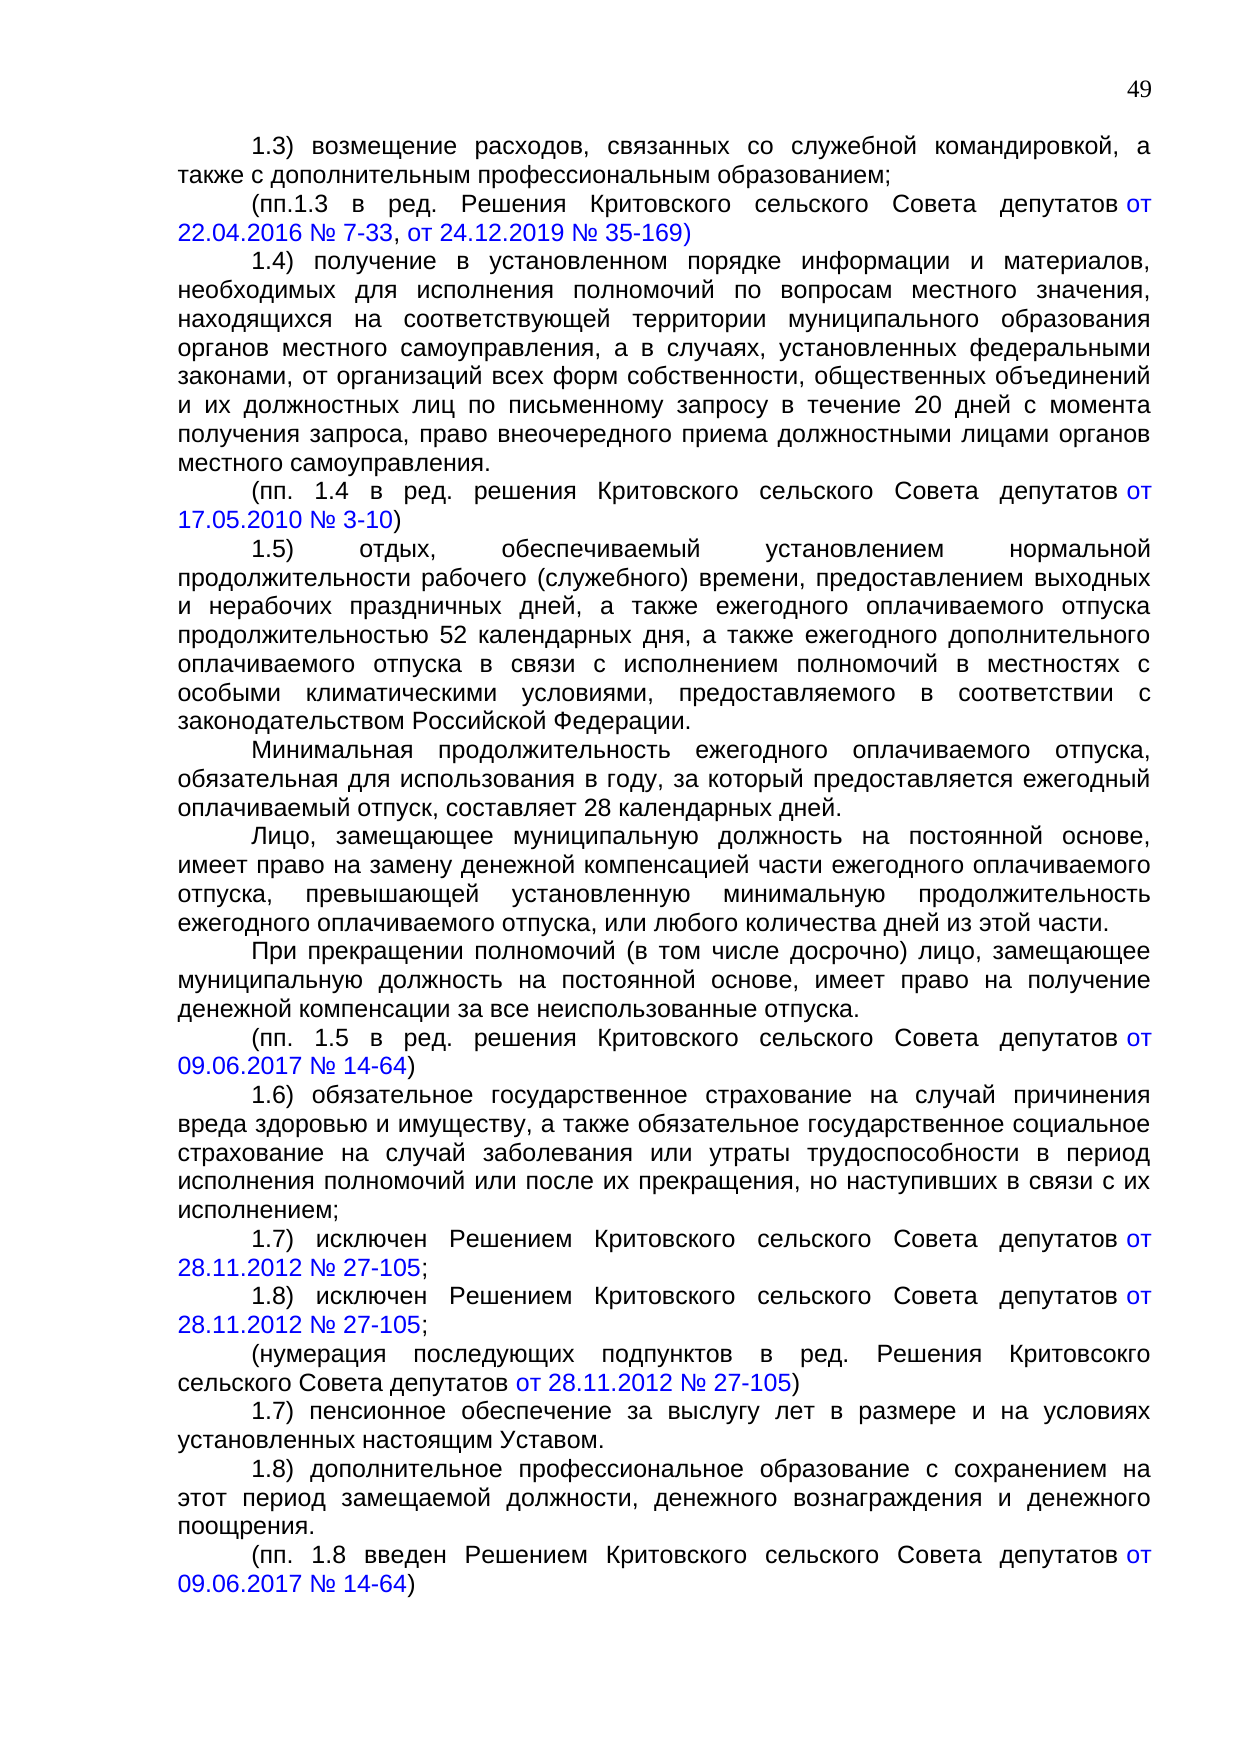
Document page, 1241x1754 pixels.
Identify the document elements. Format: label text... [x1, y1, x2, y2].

text (пп. 1.5 в ред. решения Критовского сельского Совета депутатов от 09.06.2017 № 14-64) [177, 1022, 1152, 1080]
text 1.7) исключен Решением Критовского сельского Совета депутатов от 28.11.2012 № 27-105; [177, 1224, 1152, 1281]
text (пп. 1.4 в ред. решения Критовского сельского Совета депутатов от 17.05.2010 № 3-10) [177, 476, 1152, 534]
text (пп. 1.8 введен Решением Критовского сельского Совета депутатов от 09.06.2017 № 14-64) [177, 1540, 1152, 1597]
text 1.8) исключен Решением Критовского сельского Совета депутатов от 28.11.2012 № 27-105; [177, 1281, 1152, 1339]
text (пп.1.3 в ред. Решения Критовского сельского Совета депутатов от 22.04.2016 № 7-33, от 24.12.2019 № 35-169) [177, 189, 1152, 246]
text Минимальная продолжительность ежегодного оплачиваемого отпуска, обязательная для использования в году, за который предоставляется ежегодный оплачиваемый отпуск, составляет 28 календарных дней. [177, 735, 1152, 821]
text Лицо, замещающее муниципальную должность на постоянной основе, имеет право на замену денежной компенсацией части ежегодного оплачиваемого отпуска, превышающей установленную минимальную продолжительность ежегодного оплачиваемого отпуска, или любого количества дней из этой части. [177, 821, 1152, 936]
text 1.5) отдых, обеспечиваемый установлением нормальной продолжительности рабочего (служебного) времени, предоставлением выходных и нерабочих праздничных дней, а также ежегодного оплачиваемого отпуска продолжительностью 52 календарных дня, а также ежегодного дополнительного оплачиваемого отпуска в связи с исполнением полномочий в местностях с особыми климатическими условиями, предоставляемого в соответствии с законодательством Российской Федерации. [177, 534, 1152, 735]
text 1.6) обязательное государственное страхование на случай причинения вреда здоровью и имуществу, а также обязательное государственное социальное страхование на случай заболевания или утраты трудоспособности в период исполнения полномочий или после их прекращения, но наступивших в связи с их исполнением; [177, 1080, 1152, 1224]
text 1.7) пенсионное обеспечение за выслугу лет в размере и на условиях установленных настоящим Уставом. [177, 1396, 1152, 1454]
text 1.3) возмещение расходов, связанных со служебной командировкой, а также с дополнительным профессиональным образованием; [177, 131, 1152, 189]
text При прекращении полномочий (в том числе досрочно) лицо, замещающее муниципальную должность на постоянной основе, имеет право на получение денежной компенсации за все неиспользованные отпуска. [177, 936, 1152, 1022]
text (нумерация последующих подпунктов в ред. Решения Критовсокго сельского Совета депутатов от 28.11.2012 № 27-105) [177, 1339, 1152, 1396]
text 1.4) получение в установленном порядке информации и материалов, необходимых для исполнения полномочий по вопросам местного значения, находящихся на соответствующей территории муниципального образования органов местного самоуправления, а в случаях, установленных федеральными законами, от организаций всех форм собственности, общественных объединений и их должностных лиц по письменному запросу в течение 20 дней с момента получения запроса, право внеочередного приема должностными лицами органов местного самоуправления. [177, 246, 1152, 476]
text 1.8) дополнительное профессиональное образование с сохранением на этот период замещаемой должности, денежного вознаграждения и денежного поощрения. [177, 1454, 1152, 1540]
